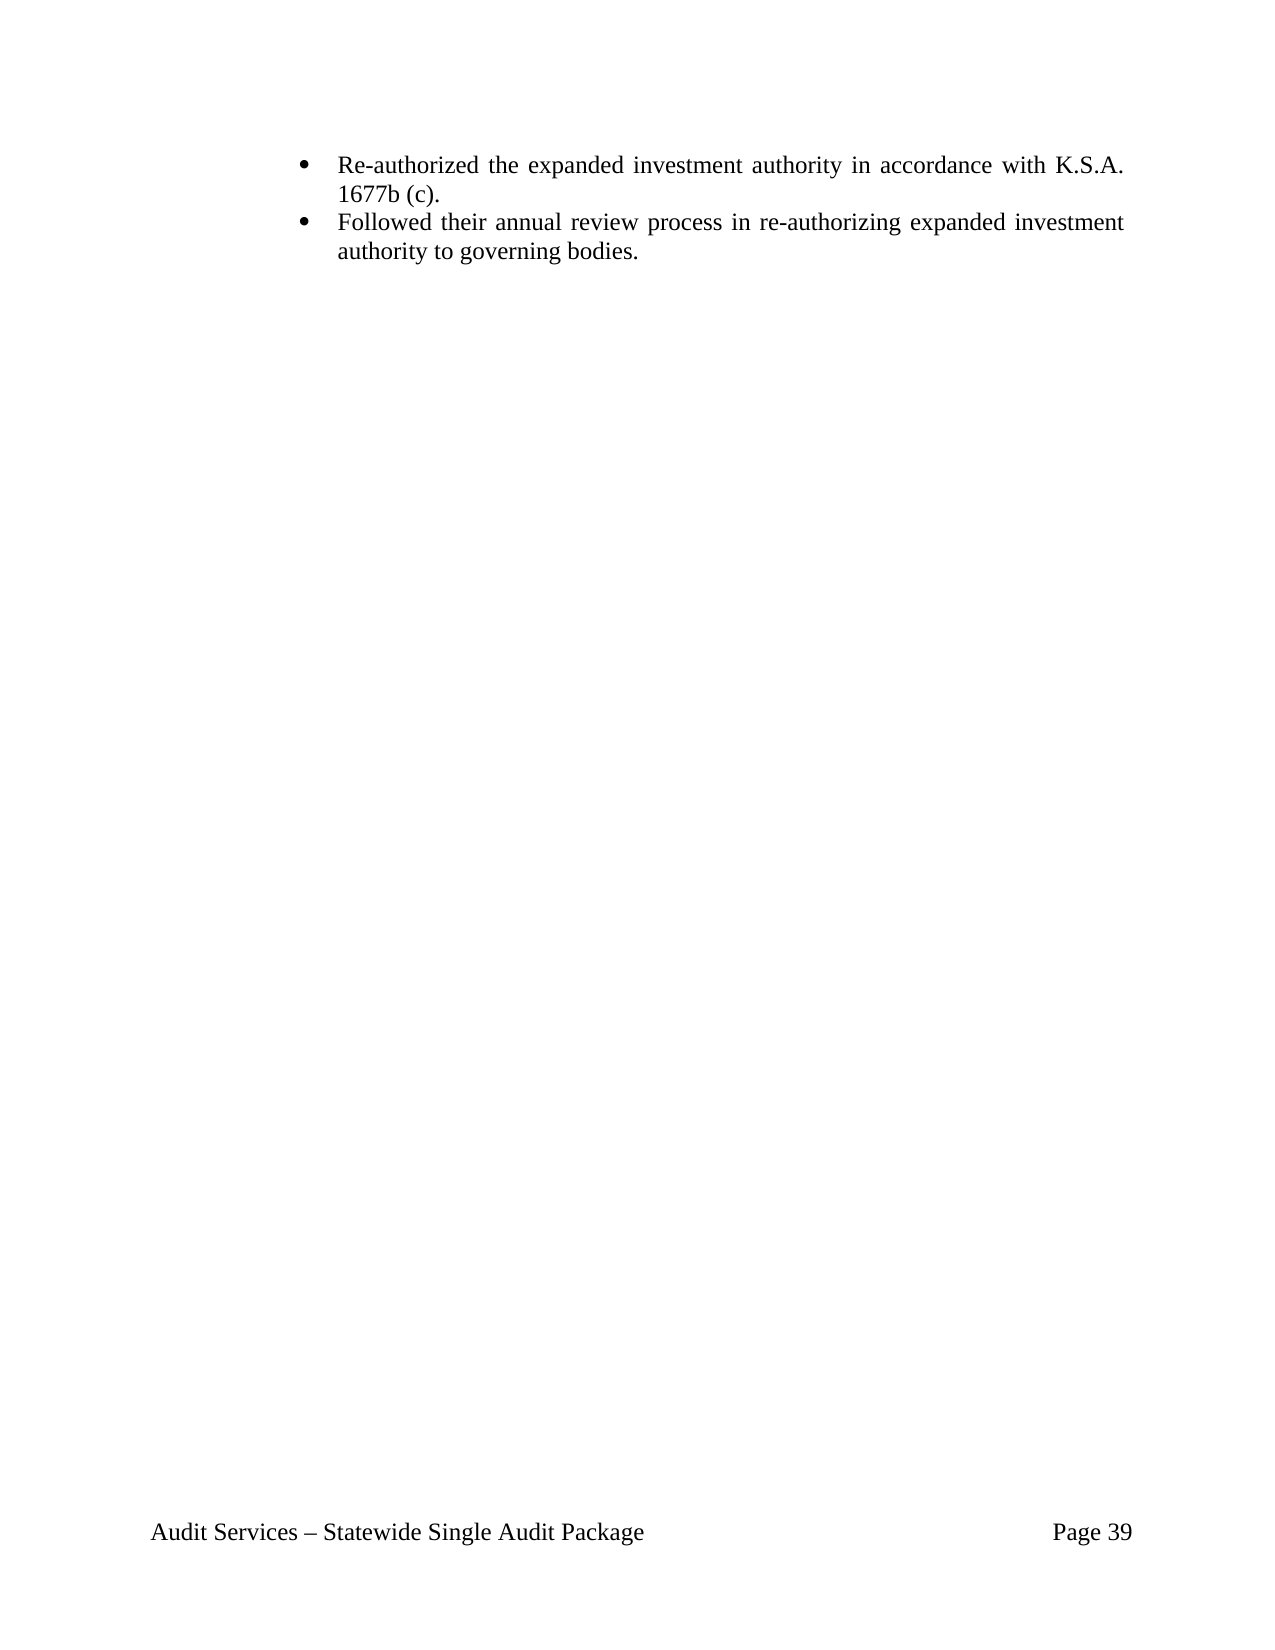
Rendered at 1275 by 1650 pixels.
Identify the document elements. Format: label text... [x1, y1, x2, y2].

list Re-authorized the expanded investment authority in accordance with K.S.A. 1677b (c). [300, 150, 1125, 207]
list Followed their annual review process in re-authorizing expanded investment authority to governing bodies. [300, 207, 1125, 265]
